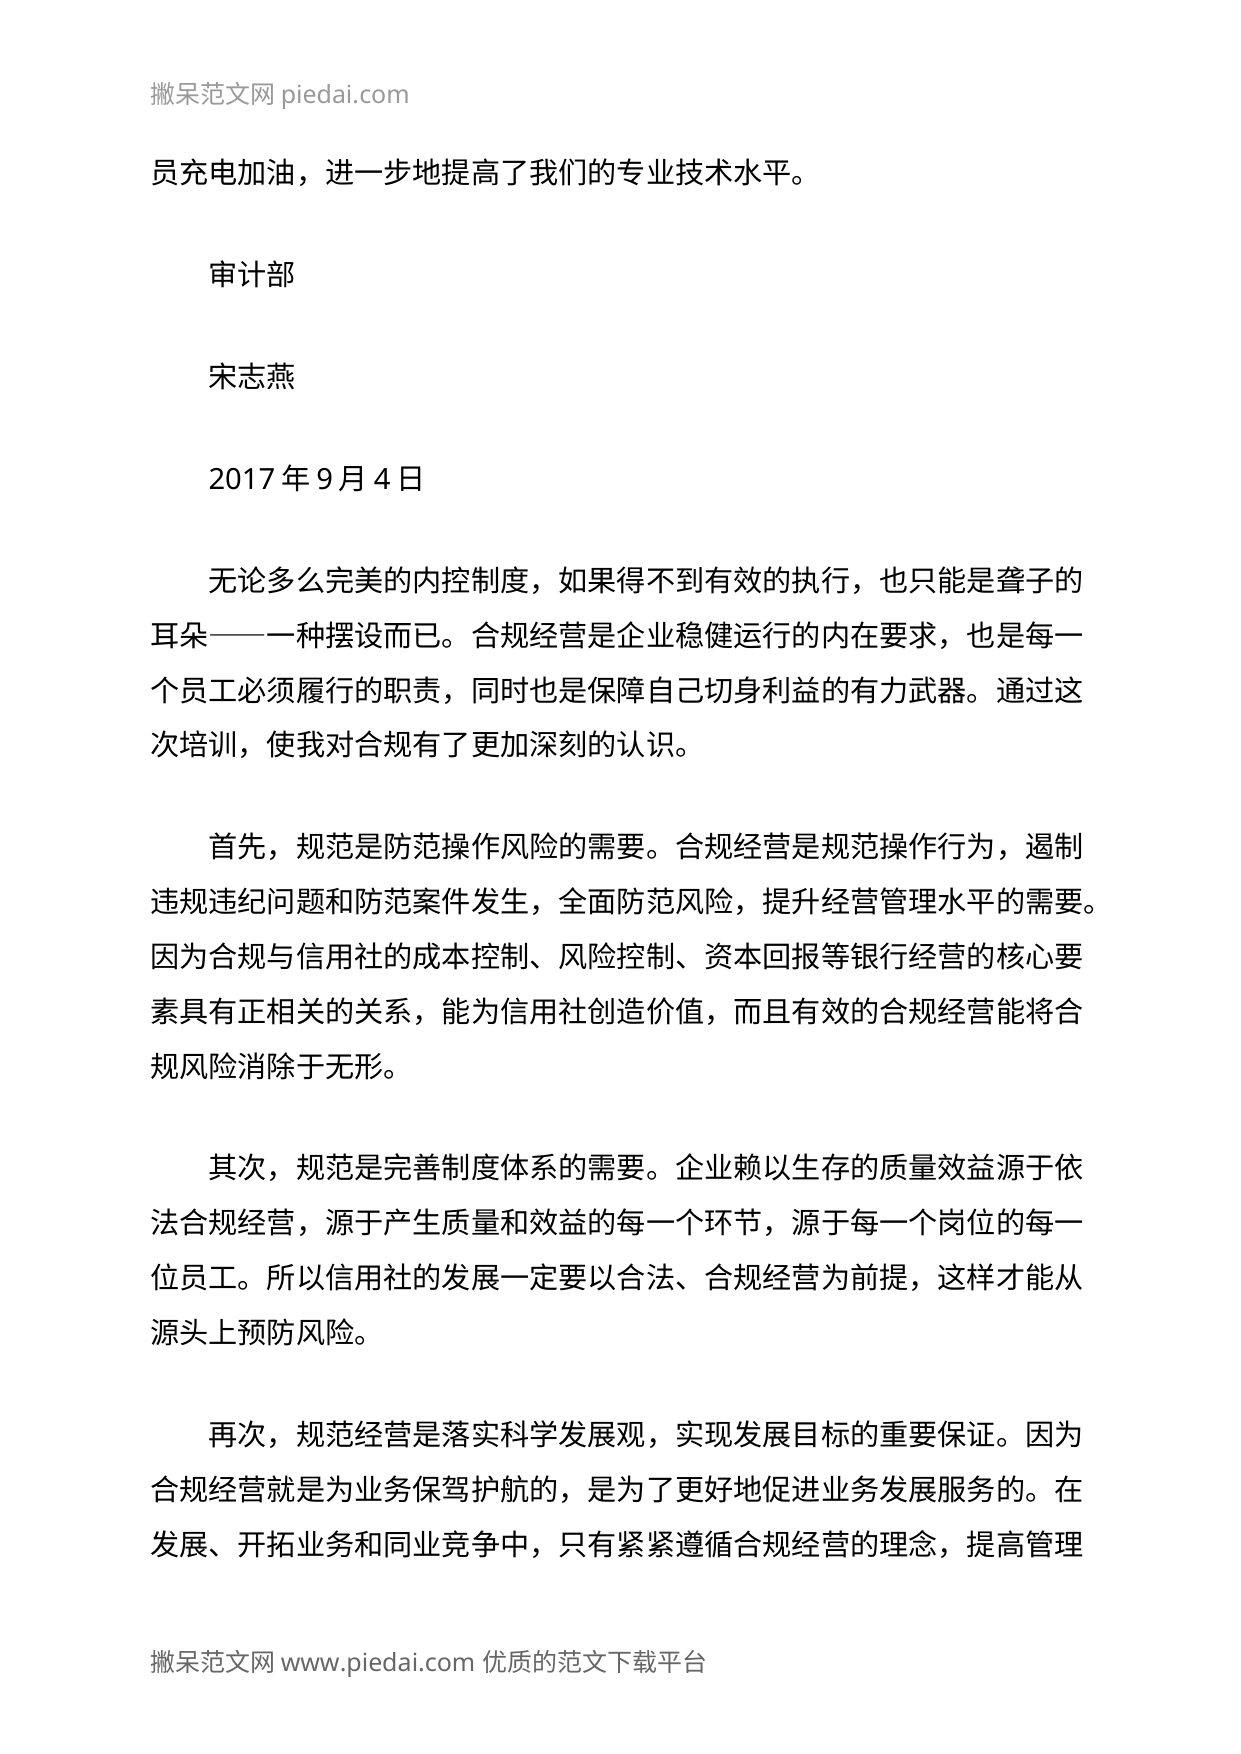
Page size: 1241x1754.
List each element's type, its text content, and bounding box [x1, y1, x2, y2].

text 宋志燕 [150, 353, 1090, 396]
text 其次，规范是完善制度体系的需要。企业赖以生存的质量效益源于依法合规经营，源于产生质量和效益的每一个环节，源于每一个岗位的每一位员工。所以信用社的发展一定要以合法、合规经营为前提，这样才能从源头上预防风险。 [150, 1145, 1090, 1352]
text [150, 150, 1090, 192]
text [150, 1412, 1090, 1564]
text 无论多么完美的内控制度，如果得不到有效的执行，也只能是聋子的耳朵——一种摆设而已。合规经营是企业稳健运行的内在要求，也是每一个员工必须履行的职责，同时也是保障自己切身利益的有力武器。通过这次培训，使我对合规有了更加深刻的认识。 [150, 557, 1090, 764]
text 审计部 [150, 252, 1090, 294]
text 2017年9月4日 [150, 455, 1090, 498]
text 首先，规范是防范操作风险的需要。合规经营是规范操作行为，遏制违规违纪问题和防范案件发生，全面防范风险，提升经营管理水平的需要。因为合规与信用社的成本控制、风险控制、资本回报等银行经营的核心要素具有正相关的关系，能为信用社创造价值，而且有效的合规经营能将合规风险消除于无形。 [150, 824, 1090, 1086]
